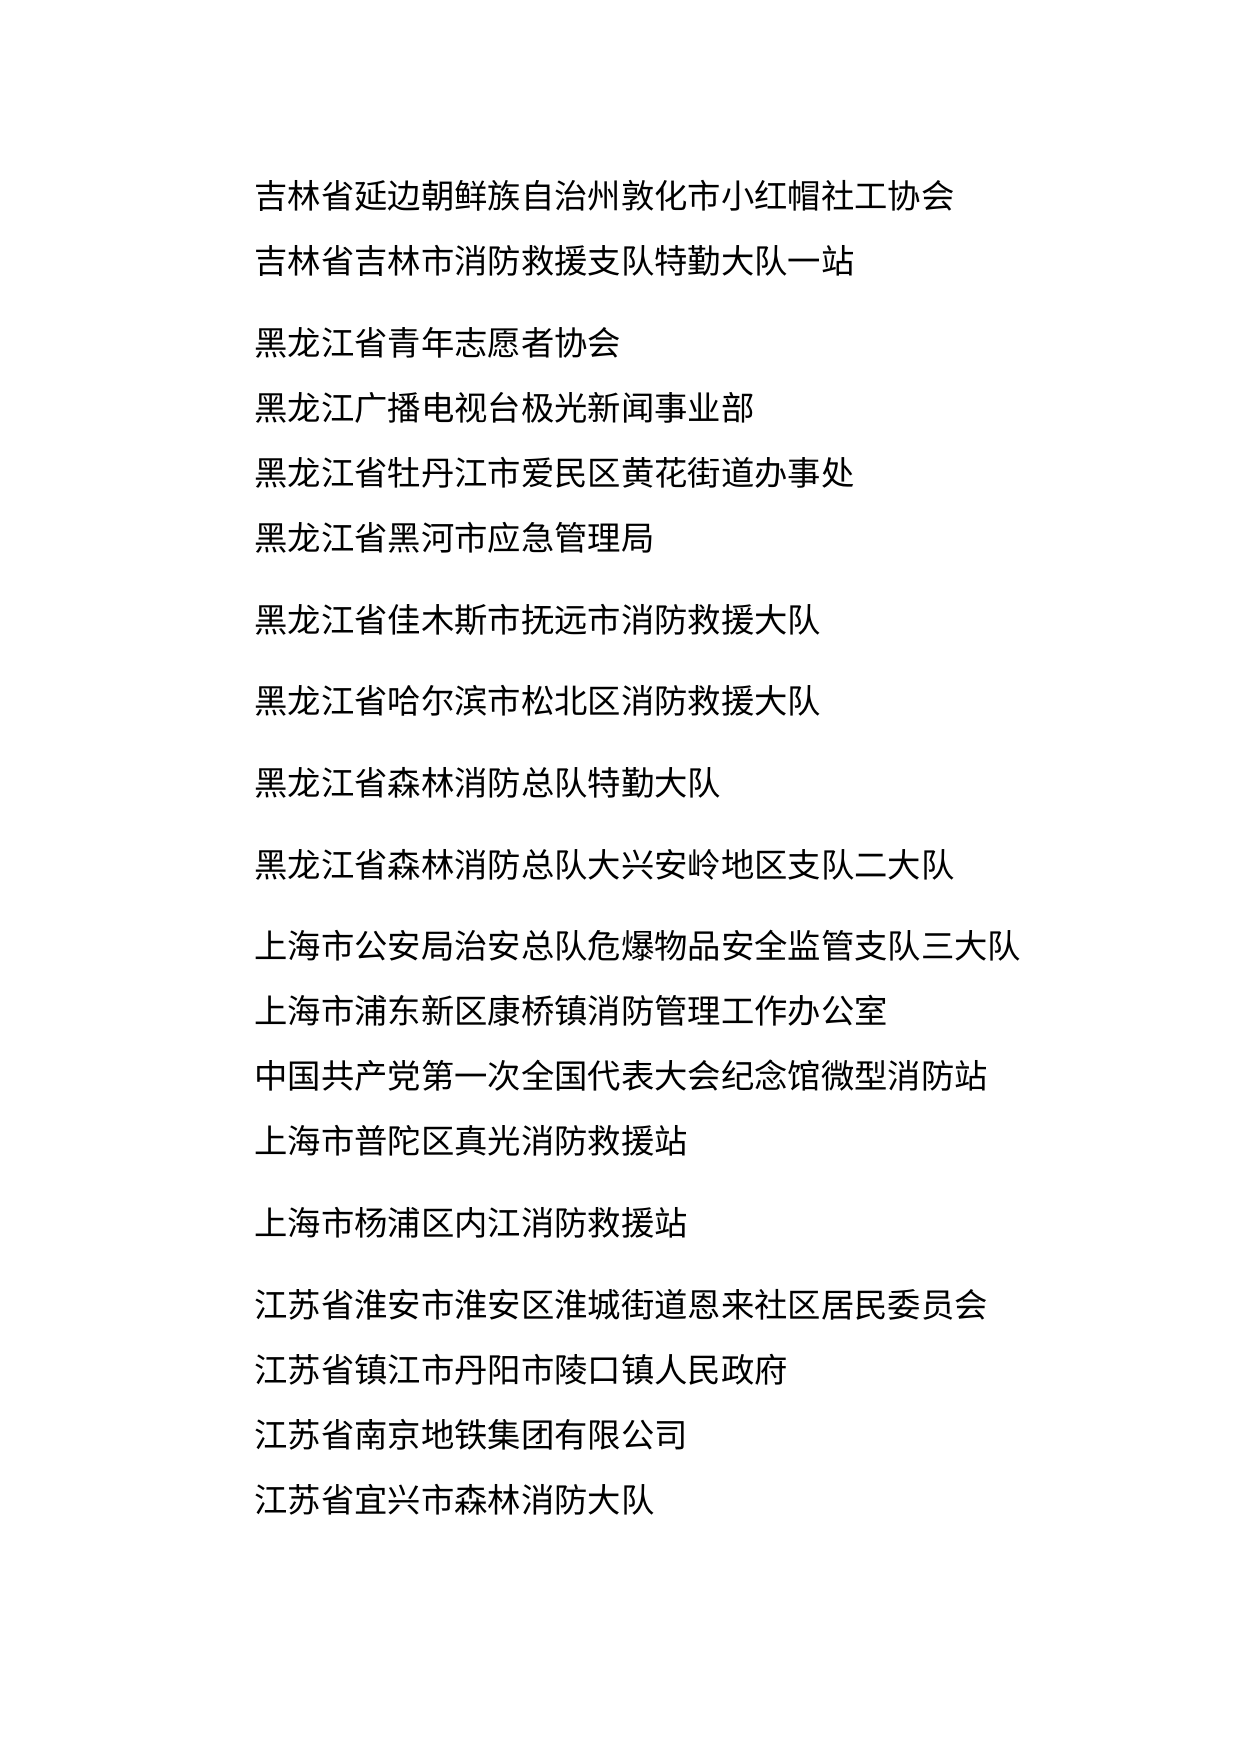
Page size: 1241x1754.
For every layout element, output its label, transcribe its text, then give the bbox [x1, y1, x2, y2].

text 上海市普陀区真光消防救援站 [187, 1107, 1053, 1172]
text 吉林省延边朝鲜族自治州敦化市小红帽社工协会 [187, 162, 1053, 227]
text 黑龙江省森林消防总队大兴安岭地区支队二大队 [187, 830, 1053, 895]
text 中国共产党第一次全国代表大会纪念馆微型消防站 [187, 1042, 1053, 1107]
text 黑龙江省牡丹江市爱民区黄花街道办事处 [187, 439, 1053, 504]
text 江苏省宜兴市森林消防大队 [187, 1465, 1053, 1530]
text 黑龙江省佳木斯市抚远市消防救援大队 [187, 585, 1053, 650]
text 黑龙江省青年志愿者协会 [187, 309, 1053, 374]
text 黑龙江广播电视台极光新闻事业部 [187, 374, 1053, 439]
text 江苏省南京地铁集团有限公司 [187, 1400, 1053, 1465]
text 上海市杨浦区内江消防救援站 [187, 1189, 1053, 1254]
text 黑龙江省森林消防总队特勤大队 [187, 749, 1053, 814]
text 江苏省镇江市丹阳市陵口镇人民政府 [187, 1335, 1053, 1400]
text 上海市公安局治安总队危爆物品安全监管支队三大队 [187, 912, 1053, 977]
text 吉林省吉林市消防救援支队特勤大队一站 [187, 227, 1053, 292]
text 黑龙江省哈尔滨市松北区消防救援大队 [187, 667, 1053, 732]
text 江苏省淮安市淮安区淮城街道恩来社区居民委员会 [187, 1270, 1053, 1335]
text 上海市浦东新区康桥镇消防管理工作办公室 [187, 977, 1053, 1042]
text 黑龙江省黑河市应急管理局 [187, 504, 1053, 569]
